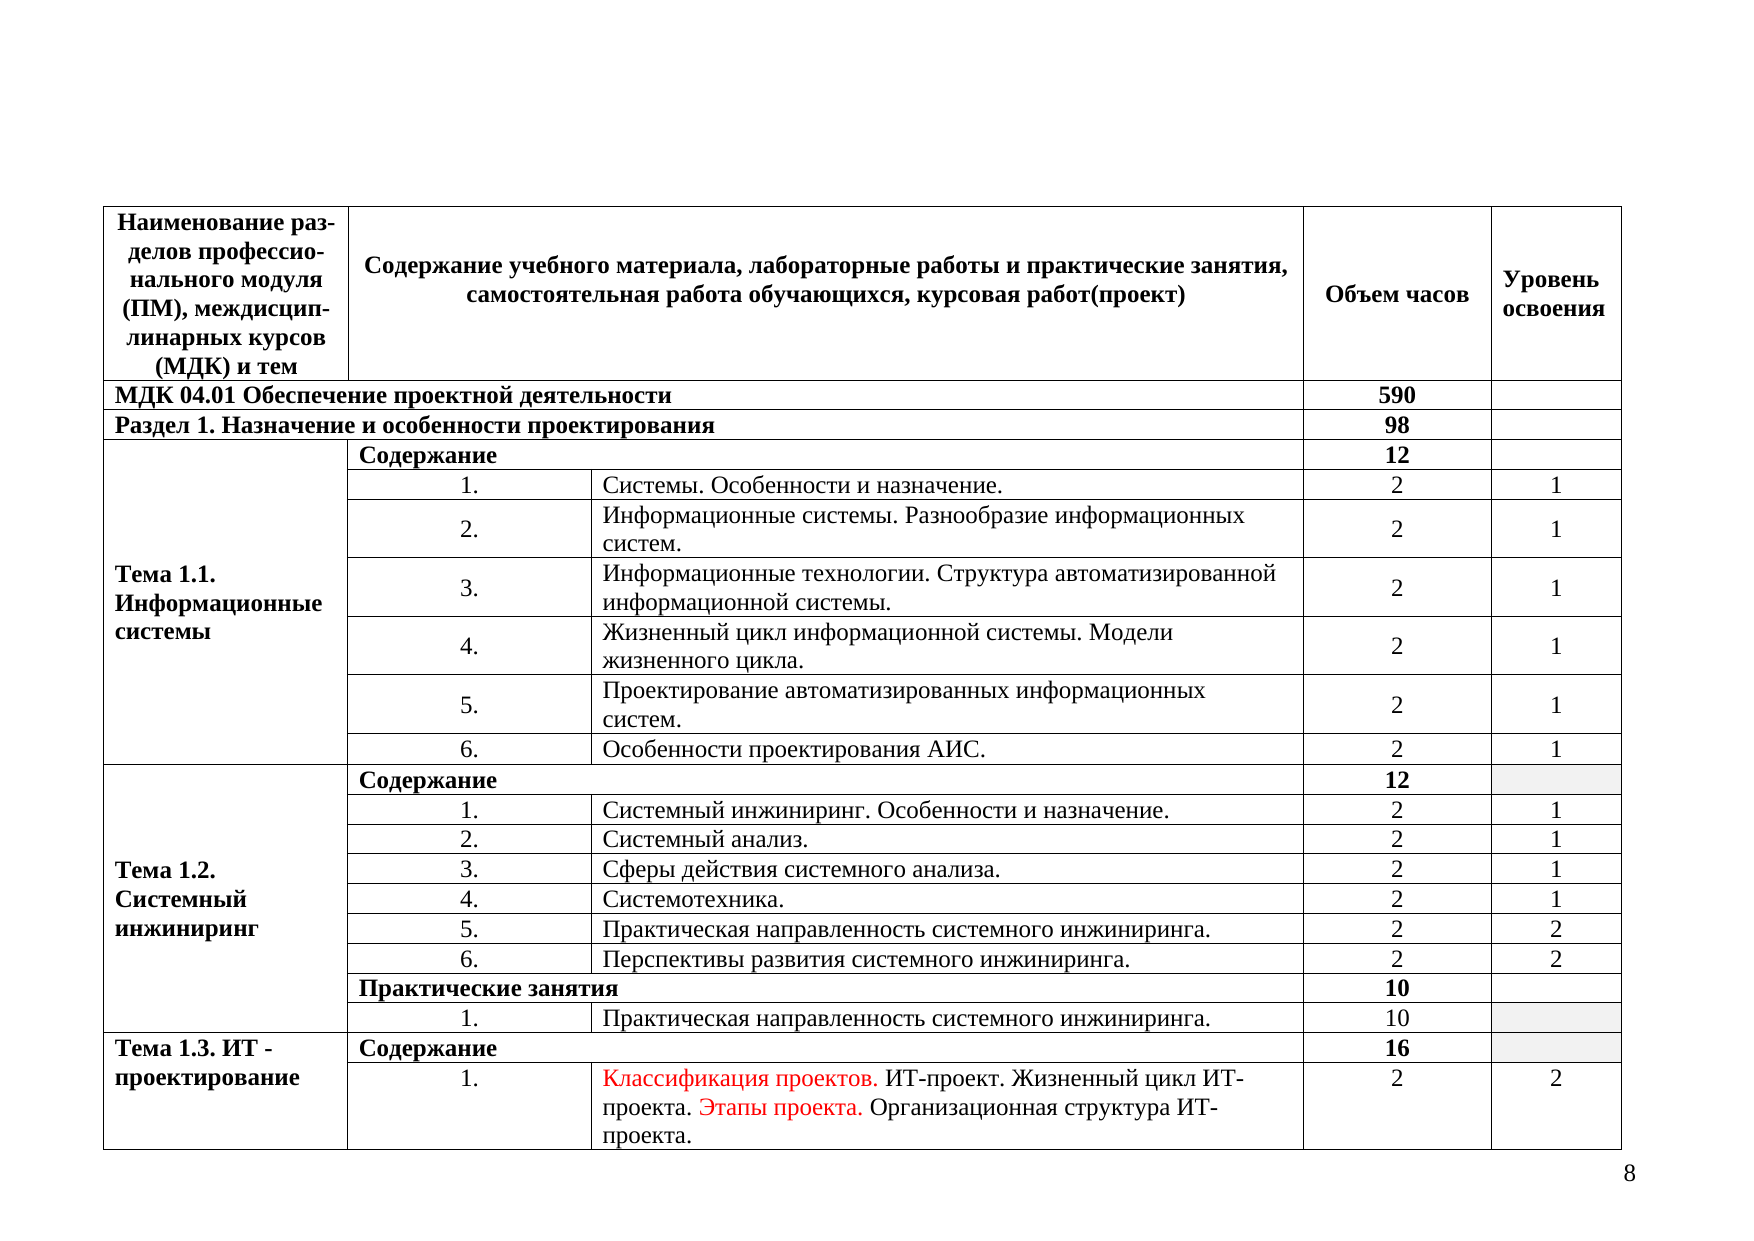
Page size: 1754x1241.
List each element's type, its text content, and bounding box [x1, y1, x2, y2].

table_cell Содержание [348, 1033, 1303, 1062]
table_cell Тема 1.1. Информационные системы [104, 440, 347, 764]
table_cell Классификация проектов. ИТ-проект. Жизненный цикл ИТ-проекта. Этапы проекта. Организационная структура ИТ-проекта. [592, 1063, 1303, 1149]
table_cell МДК 04.01 Обеспечение проектной деятельности [104, 381, 1303, 409]
table_cell [1492, 1033, 1621, 1062]
table_cell Тема 1.3. ИТ - проектирование [104, 1033, 347, 1149]
table_cell Содержание [348, 765, 1303, 794]
table_cell 2 [1304, 1063, 1491, 1149]
table_cell 6. [348, 734, 591, 764]
table_cell 2 [1492, 944, 1621, 972]
table_cell Проектирование автоматизированных информационных систем. [592, 675, 1303, 733]
table_cell 2 [1304, 470, 1491, 499]
table_cell 1 [1492, 825, 1621, 853]
table_cell 2 [1304, 825, 1491, 853]
table_cell 12 [1304, 765, 1491, 794]
table_cell 2 [1304, 500, 1491, 557]
table_cell 2 [1304, 675, 1491, 733]
table_header Содержание учебного материала, лабораторные работы и практические занятия, самостоятельная работа обучающихся, курсовая работ(проект) [349, 207, 1303, 379]
table_cell Системы. Особенности и назначение. [592, 470, 1303, 499]
table_cell 1 [1492, 854, 1621, 883]
table_cell Сферы действия системного анализа. [592, 854, 1303, 883]
table_cell [1492, 440, 1621, 469]
table_cell 5. [348, 914, 591, 943]
table_cell Особенности проектирования АИС. [592, 734, 1303, 764]
table_cell 3. [348, 854, 591, 883]
table_cell 2 [1304, 617, 1491, 674]
table_cell Перспективы развития системного инжиниринга. [592, 944, 1303, 972]
table_cell 2 [1304, 854, 1491, 883]
table_cell 2. [348, 500, 591, 557]
table_cell 2 [1492, 914, 1621, 943]
table_cell Информационные технологии. Структура автоматизированной информационной системы. [592, 558, 1303, 616]
table_cell Системный анализ. [592, 825, 1303, 853]
table_cell 2 [1304, 734, 1491, 764]
table_cell 10 [1304, 1003, 1491, 1032]
table_cell [1492, 381, 1621, 409]
table_cell [1492, 765, 1621, 794]
table_cell 1 [1492, 558, 1621, 616]
table_cell 12 [1304, 440, 1491, 469]
table_cell [1492, 1003, 1621, 1032]
table_cell 6. [348, 944, 591, 972]
table_header Уровень освоения [1492, 207, 1621, 379]
table_cell 3. [348, 558, 591, 616]
table_header Наименование раз-делов профессио-нального модуля (ПМ), междисцип-линарных курсов (МДК) и тем [104, 207, 348, 379]
table_cell 1 [1492, 675, 1621, 733]
table_cell 1 [1492, 470, 1621, 499]
table_cell Содержание [348, 440, 1303, 469]
table_cell 1 [1492, 734, 1621, 764]
table_cell Раздел 1. Назначение и особенности проектирования [104, 410, 1303, 439]
table_cell Жизненный цикл информационной системы. Модели жизненного цикла. [592, 617, 1303, 674]
table_header Объем часов [1304, 207, 1491, 379]
table_cell 2 [1304, 944, 1491, 972]
table_cell Тема 1.2. Системный инжиниринг [104, 765, 347, 1032]
table_cell 1. [348, 470, 591, 499]
table_cell [1492, 410, 1621, 439]
table_cell 98 [1304, 410, 1491, 439]
table_cell [1492, 974, 1621, 1002]
table_cell 4. [348, 617, 591, 674]
table_cell Системотехника. [592, 884, 1303, 913]
table_cell 2 [1304, 558, 1491, 616]
table_cell 1 [1492, 795, 1621, 823]
table_cell 4. [348, 884, 591, 913]
table_cell Практические занятия [348, 974, 1303, 1002]
table_cell 1. [348, 795, 591, 823]
table_cell 2 [1304, 795, 1491, 823]
table_cell Практическая направленность системного инжиниринга. [592, 914, 1303, 943]
table_cell 2. [348, 825, 591, 853]
table_cell 10 [1304, 974, 1491, 1002]
table_cell 1 [1492, 884, 1621, 913]
table_cell Практическая направленность системного инжиниринга. [592, 1003, 1303, 1032]
table_cell 590 [1304, 381, 1491, 409]
table_cell 1. [348, 1063, 591, 1149]
table_cell Системный инжиниринг. Особенности и назначение. [592, 795, 1303, 823]
table_cell 2 [1492, 1063, 1621, 1149]
table_cell Информационные системы. Разнообразие информационных систем. [592, 500, 1303, 557]
table_cell 16 [1304, 1033, 1491, 1062]
table_cell 2 [1304, 914, 1491, 943]
table_cell 5. [348, 675, 591, 733]
table_cell 1 [1492, 500, 1621, 557]
table_cell 1. [348, 1003, 591, 1032]
table_cell 1 [1492, 617, 1621, 674]
table_cell 2 [1304, 884, 1491, 913]
